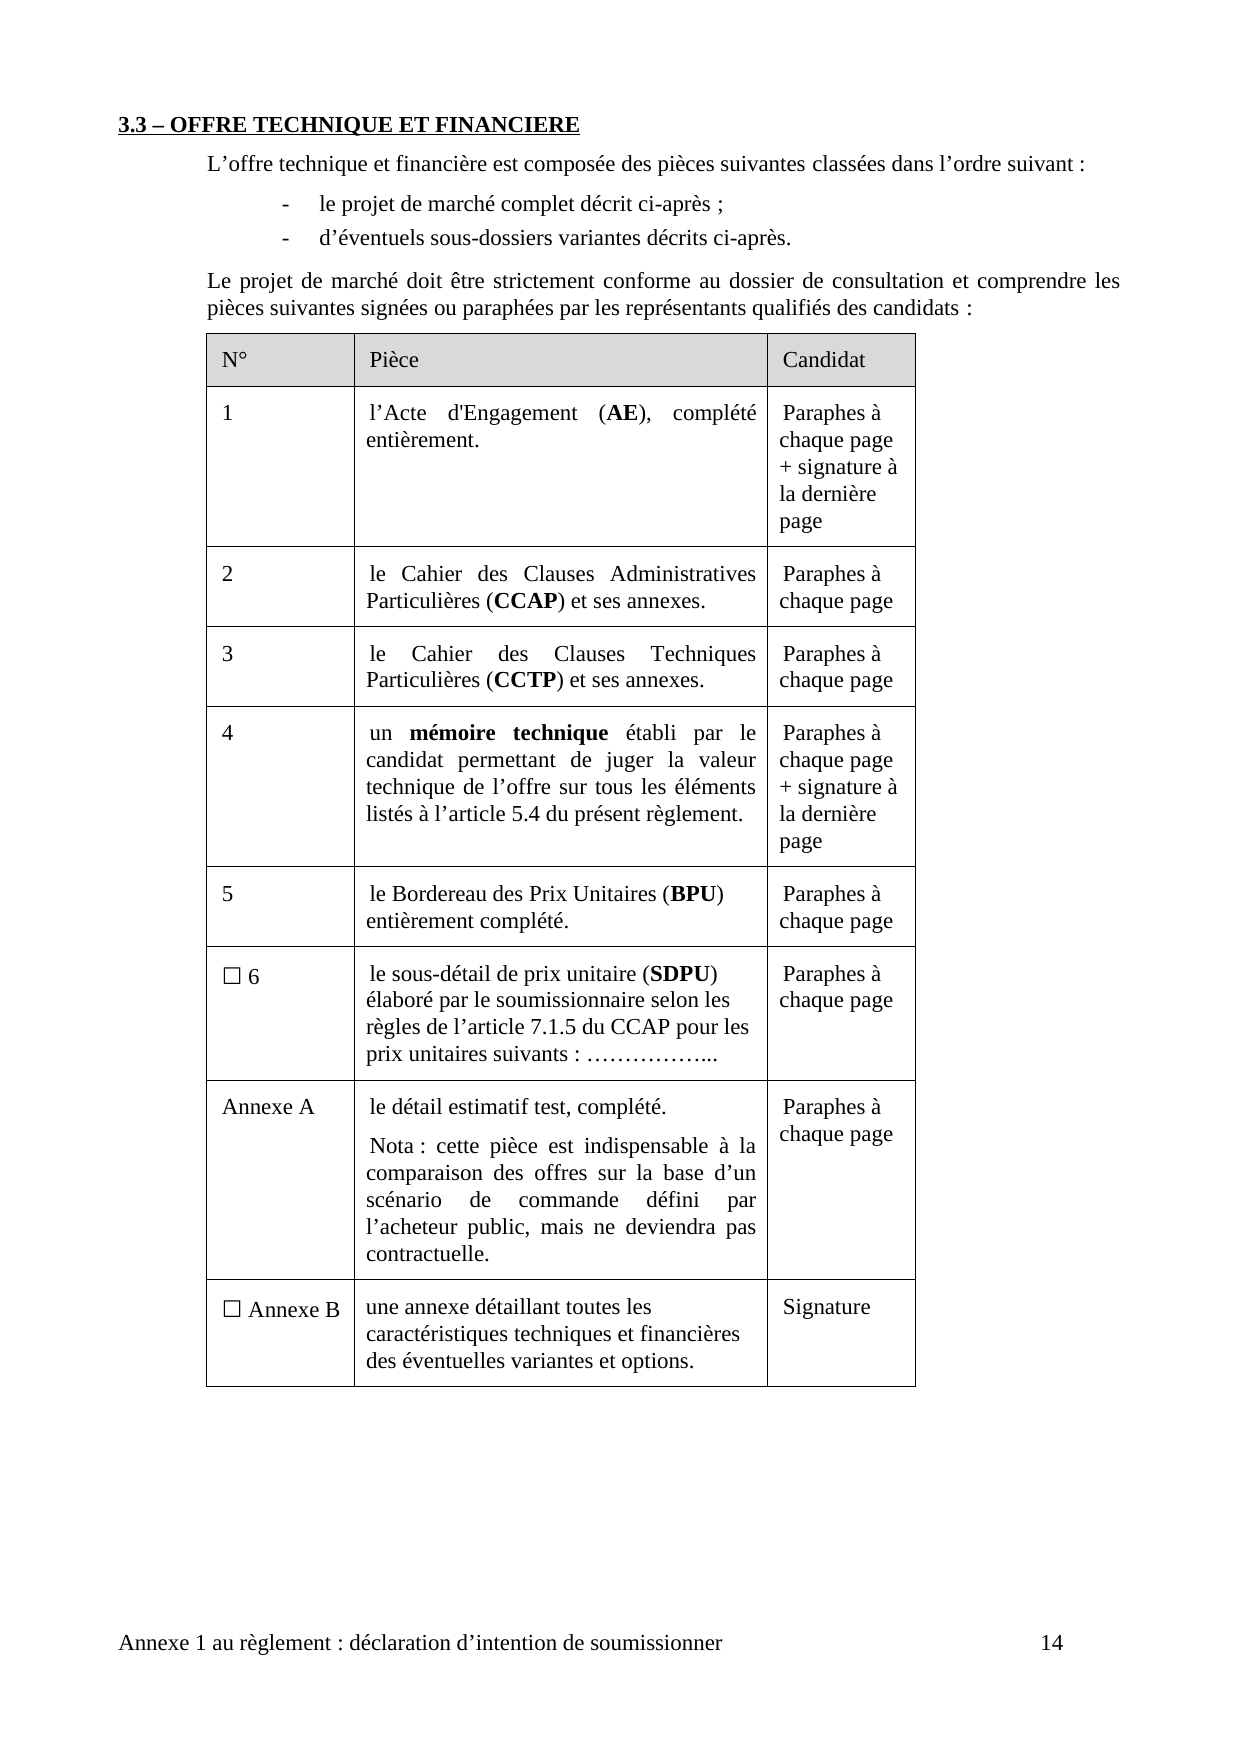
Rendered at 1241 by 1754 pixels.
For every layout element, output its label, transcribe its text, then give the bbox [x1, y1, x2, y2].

table_cell Annexe B [207, 1280, 354, 1386]
table_cell Paraphes à chaque page [768, 947, 915, 1079]
table_cell 2 [207, 547, 354, 626]
table_cell Paraphes à chaque page [768, 1081, 915, 1279]
table_cell une annexe détaillant toutes les caractéristiques techniques et financières des éventuelles variantes et options. [355, 1280, 767, 1386]
table_cell le Bordereau des Prix Unitaires (BPU) entièrement complété. [355, 867, 767, 946]
table_cell Paraphes à chaque page [768, 867, 915, 946]
table_cell Paraphes à chaque page [768, 547, 915, 626]
text L’offre technique et financière est composée des pièces suivantes classées dans l’ordre suivant : [207, 150, 1122, 177]
table_cell 6 [207, 947, 354, 1079]
table_cell le sous-détail de prix unitaire (SDPU) élaboré par le soumissionnaire selon les règles de l’article 7.1.5 du CCAP pour les prix unitaires suivants : ……………... [355, 947, 767, 1079]
table_cell 1 [207, 387, 354, 546]
table_cell Paraphes à chaque page + signature à la dernière page [768, 707, 915, 866]
table_cell un mémoire technique établi par le candidat permettant de juger la valeur technique de l’offre sur tous les éléments listés à l’article 5.4 du présent règlement. [355, 707, 767, 866]
table_cell le Cahier des Clauses Techniques Particulières (CCTP) et ses annexes. [355, 627, 767, 706]
list d’éventuels sous-dossiers variantes décrits ci-après. [282, 224, 1122, 250]
table_cell 5 [207, 867, 354, 946]
text Le projet de marché doit être strictement conforme au dossier de consultation et comprendre les pièces suivantes signées ou paraphées par les représentants qualifiés des candidats : [207, 267, 1122, 320]
table_cell Paraphes à chaque page + signature à la dernière page [768, 387, 915, 546]
table_cell 4 [207, 707, 354, 866]
list le projet de marché complet décrit ci-après ; [282, 189, 1122, 216]
table_cell l’Acte d'Engagement (AE), complété entièrement. [355, 387, 767, 546]
table_header Pièce [355, 334, 767, 386]
table_cell le détail estimatif test, complété. Nota : cette pièce est indispensable à la comparaison des offres sur la base d’un scénario de commande défini par l’acheteur public, mais ne deviendra pas contractuelle. [355, 1081, 767, 1279]
text 3.3 – OFFRE TECHNIQUE ET FINANCIERE [118, 111, 1122, 138]
table_cell 3 [207, 627, 354, 706]
table_header Candidat [768, 334, 915, 386]
table_cell Paraphes à chaque page [768, 627, 915, 706]
table_header N° [207, 334, 354, 386]
table_cell Annexe A [207, 1081, 354, 1279]
table_cell Signature [768, 1280, 915, 1386]
table_cell le Cahier des Clauses Administratives Particulières (CCAP) et ses annexes. [355, 547, 767, 626]
